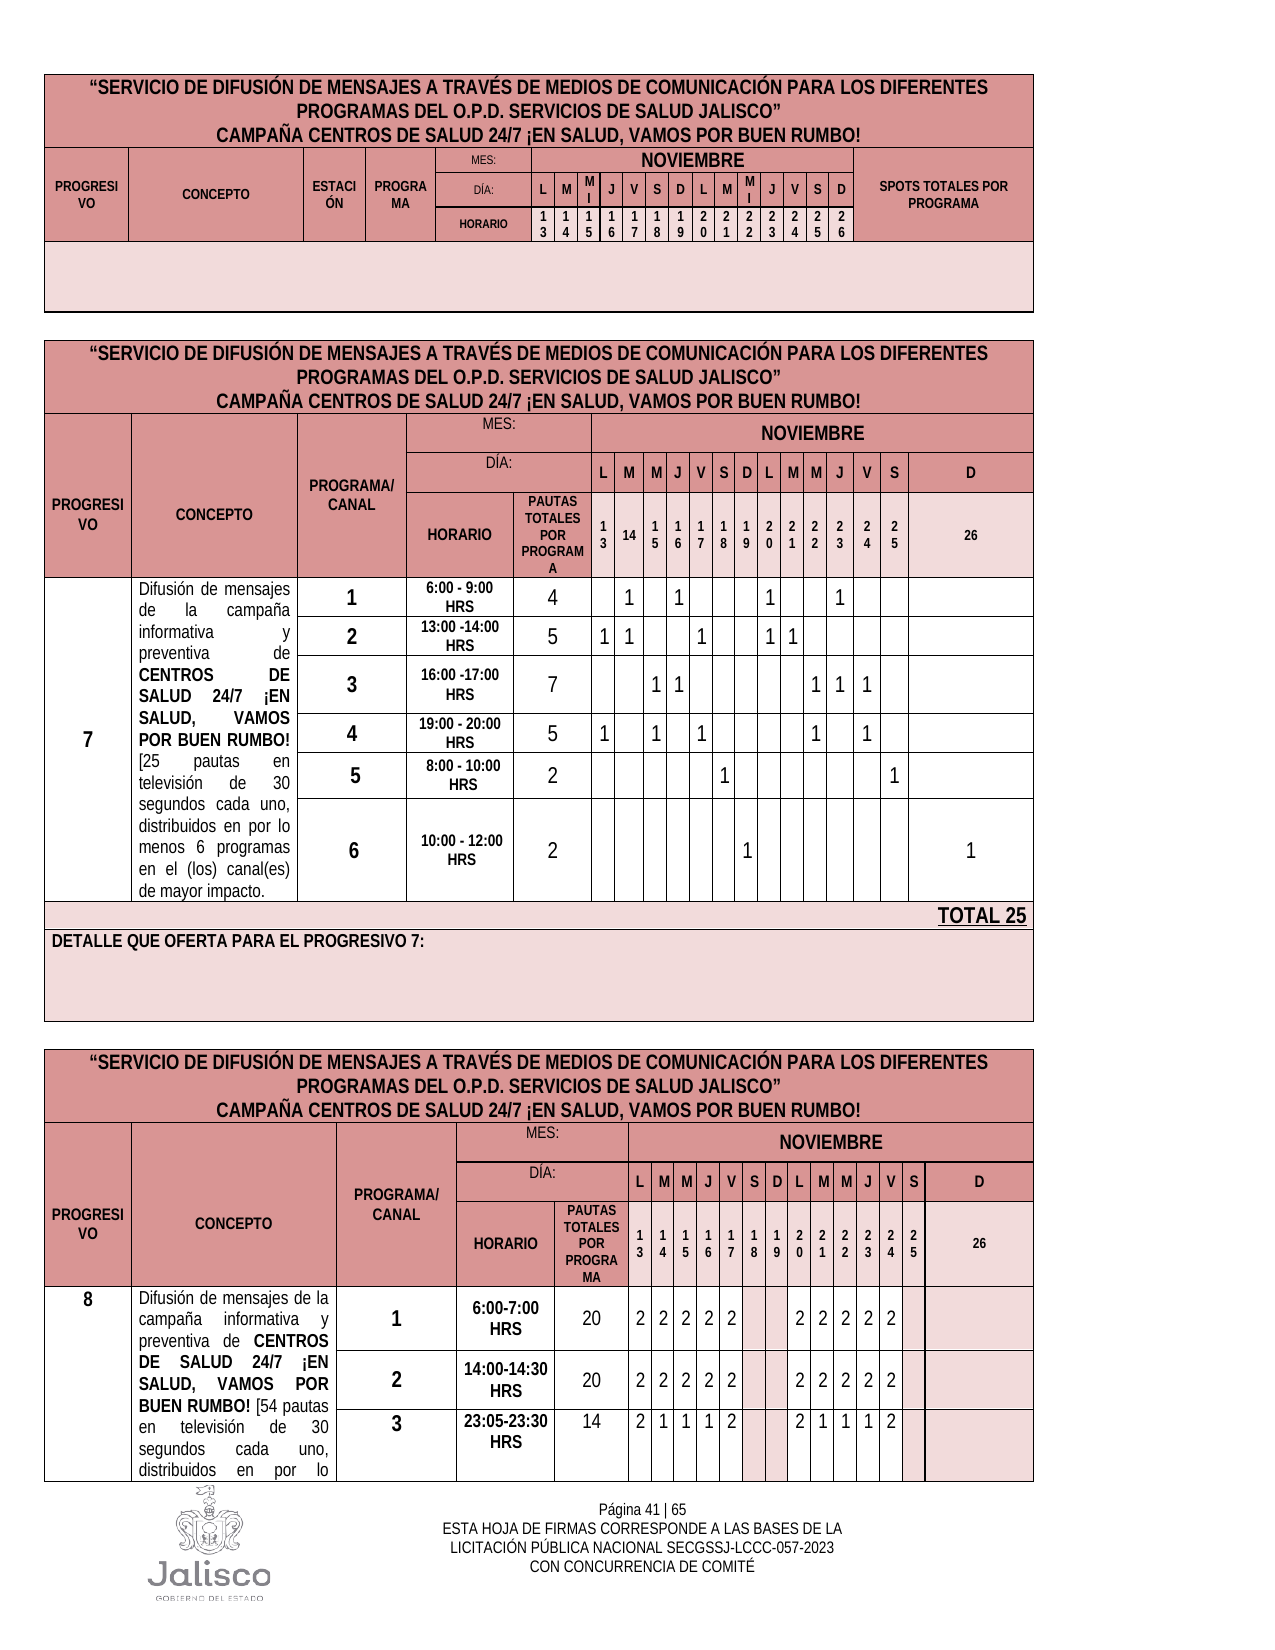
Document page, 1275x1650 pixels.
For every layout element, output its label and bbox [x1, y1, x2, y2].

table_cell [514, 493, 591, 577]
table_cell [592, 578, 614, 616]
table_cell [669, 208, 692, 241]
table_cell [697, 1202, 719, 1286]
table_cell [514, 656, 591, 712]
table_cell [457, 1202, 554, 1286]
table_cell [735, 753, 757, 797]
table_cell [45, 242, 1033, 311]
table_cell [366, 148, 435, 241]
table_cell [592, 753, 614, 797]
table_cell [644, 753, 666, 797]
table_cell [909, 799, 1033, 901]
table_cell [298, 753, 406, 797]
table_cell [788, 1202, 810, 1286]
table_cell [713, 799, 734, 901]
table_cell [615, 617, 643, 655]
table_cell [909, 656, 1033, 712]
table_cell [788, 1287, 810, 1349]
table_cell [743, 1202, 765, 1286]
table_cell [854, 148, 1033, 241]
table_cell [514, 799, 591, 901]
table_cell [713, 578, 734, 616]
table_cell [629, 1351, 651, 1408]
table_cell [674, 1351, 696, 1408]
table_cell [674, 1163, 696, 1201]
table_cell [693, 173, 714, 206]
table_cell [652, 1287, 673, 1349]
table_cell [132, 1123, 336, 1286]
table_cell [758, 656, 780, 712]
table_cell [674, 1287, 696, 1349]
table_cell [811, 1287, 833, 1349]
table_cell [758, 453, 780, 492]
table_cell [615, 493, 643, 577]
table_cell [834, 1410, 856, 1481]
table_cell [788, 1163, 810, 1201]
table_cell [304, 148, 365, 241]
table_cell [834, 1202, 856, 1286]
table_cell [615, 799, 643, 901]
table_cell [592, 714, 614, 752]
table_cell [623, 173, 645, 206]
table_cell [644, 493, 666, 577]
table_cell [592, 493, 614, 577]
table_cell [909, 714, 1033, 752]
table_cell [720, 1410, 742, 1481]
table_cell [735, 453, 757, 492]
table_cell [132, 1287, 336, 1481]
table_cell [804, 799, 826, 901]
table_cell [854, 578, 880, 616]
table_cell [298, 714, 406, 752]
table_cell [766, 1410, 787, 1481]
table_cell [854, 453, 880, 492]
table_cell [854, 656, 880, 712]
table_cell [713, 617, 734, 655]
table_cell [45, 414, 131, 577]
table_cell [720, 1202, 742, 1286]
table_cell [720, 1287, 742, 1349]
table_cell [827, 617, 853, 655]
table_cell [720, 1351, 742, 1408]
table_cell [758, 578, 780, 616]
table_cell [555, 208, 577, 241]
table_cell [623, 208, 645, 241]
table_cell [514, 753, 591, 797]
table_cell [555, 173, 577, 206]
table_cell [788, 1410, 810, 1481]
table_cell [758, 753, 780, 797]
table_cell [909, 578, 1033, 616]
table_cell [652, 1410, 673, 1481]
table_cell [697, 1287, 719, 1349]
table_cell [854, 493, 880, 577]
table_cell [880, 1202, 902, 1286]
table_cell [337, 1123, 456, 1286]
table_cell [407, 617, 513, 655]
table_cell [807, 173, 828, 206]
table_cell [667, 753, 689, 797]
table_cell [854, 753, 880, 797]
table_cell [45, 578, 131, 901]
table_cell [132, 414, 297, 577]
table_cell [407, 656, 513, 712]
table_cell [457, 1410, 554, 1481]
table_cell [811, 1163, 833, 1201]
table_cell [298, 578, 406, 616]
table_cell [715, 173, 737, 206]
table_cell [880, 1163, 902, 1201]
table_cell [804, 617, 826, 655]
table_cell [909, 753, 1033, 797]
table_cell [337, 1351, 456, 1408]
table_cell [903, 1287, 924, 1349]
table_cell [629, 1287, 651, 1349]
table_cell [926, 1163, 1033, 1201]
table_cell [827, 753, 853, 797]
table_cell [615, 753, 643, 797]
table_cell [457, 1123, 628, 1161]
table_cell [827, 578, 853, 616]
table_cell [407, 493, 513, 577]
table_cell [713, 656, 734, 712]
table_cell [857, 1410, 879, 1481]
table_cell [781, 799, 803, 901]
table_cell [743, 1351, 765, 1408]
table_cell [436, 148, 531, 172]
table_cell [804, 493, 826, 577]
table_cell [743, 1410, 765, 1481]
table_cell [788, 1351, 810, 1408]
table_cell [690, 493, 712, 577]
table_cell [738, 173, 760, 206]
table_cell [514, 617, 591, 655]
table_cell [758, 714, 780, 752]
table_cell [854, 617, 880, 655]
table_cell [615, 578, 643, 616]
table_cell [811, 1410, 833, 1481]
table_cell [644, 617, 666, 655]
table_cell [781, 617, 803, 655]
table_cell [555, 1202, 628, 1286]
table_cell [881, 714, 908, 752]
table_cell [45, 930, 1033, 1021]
picture [147, 1485, 271, 1601]
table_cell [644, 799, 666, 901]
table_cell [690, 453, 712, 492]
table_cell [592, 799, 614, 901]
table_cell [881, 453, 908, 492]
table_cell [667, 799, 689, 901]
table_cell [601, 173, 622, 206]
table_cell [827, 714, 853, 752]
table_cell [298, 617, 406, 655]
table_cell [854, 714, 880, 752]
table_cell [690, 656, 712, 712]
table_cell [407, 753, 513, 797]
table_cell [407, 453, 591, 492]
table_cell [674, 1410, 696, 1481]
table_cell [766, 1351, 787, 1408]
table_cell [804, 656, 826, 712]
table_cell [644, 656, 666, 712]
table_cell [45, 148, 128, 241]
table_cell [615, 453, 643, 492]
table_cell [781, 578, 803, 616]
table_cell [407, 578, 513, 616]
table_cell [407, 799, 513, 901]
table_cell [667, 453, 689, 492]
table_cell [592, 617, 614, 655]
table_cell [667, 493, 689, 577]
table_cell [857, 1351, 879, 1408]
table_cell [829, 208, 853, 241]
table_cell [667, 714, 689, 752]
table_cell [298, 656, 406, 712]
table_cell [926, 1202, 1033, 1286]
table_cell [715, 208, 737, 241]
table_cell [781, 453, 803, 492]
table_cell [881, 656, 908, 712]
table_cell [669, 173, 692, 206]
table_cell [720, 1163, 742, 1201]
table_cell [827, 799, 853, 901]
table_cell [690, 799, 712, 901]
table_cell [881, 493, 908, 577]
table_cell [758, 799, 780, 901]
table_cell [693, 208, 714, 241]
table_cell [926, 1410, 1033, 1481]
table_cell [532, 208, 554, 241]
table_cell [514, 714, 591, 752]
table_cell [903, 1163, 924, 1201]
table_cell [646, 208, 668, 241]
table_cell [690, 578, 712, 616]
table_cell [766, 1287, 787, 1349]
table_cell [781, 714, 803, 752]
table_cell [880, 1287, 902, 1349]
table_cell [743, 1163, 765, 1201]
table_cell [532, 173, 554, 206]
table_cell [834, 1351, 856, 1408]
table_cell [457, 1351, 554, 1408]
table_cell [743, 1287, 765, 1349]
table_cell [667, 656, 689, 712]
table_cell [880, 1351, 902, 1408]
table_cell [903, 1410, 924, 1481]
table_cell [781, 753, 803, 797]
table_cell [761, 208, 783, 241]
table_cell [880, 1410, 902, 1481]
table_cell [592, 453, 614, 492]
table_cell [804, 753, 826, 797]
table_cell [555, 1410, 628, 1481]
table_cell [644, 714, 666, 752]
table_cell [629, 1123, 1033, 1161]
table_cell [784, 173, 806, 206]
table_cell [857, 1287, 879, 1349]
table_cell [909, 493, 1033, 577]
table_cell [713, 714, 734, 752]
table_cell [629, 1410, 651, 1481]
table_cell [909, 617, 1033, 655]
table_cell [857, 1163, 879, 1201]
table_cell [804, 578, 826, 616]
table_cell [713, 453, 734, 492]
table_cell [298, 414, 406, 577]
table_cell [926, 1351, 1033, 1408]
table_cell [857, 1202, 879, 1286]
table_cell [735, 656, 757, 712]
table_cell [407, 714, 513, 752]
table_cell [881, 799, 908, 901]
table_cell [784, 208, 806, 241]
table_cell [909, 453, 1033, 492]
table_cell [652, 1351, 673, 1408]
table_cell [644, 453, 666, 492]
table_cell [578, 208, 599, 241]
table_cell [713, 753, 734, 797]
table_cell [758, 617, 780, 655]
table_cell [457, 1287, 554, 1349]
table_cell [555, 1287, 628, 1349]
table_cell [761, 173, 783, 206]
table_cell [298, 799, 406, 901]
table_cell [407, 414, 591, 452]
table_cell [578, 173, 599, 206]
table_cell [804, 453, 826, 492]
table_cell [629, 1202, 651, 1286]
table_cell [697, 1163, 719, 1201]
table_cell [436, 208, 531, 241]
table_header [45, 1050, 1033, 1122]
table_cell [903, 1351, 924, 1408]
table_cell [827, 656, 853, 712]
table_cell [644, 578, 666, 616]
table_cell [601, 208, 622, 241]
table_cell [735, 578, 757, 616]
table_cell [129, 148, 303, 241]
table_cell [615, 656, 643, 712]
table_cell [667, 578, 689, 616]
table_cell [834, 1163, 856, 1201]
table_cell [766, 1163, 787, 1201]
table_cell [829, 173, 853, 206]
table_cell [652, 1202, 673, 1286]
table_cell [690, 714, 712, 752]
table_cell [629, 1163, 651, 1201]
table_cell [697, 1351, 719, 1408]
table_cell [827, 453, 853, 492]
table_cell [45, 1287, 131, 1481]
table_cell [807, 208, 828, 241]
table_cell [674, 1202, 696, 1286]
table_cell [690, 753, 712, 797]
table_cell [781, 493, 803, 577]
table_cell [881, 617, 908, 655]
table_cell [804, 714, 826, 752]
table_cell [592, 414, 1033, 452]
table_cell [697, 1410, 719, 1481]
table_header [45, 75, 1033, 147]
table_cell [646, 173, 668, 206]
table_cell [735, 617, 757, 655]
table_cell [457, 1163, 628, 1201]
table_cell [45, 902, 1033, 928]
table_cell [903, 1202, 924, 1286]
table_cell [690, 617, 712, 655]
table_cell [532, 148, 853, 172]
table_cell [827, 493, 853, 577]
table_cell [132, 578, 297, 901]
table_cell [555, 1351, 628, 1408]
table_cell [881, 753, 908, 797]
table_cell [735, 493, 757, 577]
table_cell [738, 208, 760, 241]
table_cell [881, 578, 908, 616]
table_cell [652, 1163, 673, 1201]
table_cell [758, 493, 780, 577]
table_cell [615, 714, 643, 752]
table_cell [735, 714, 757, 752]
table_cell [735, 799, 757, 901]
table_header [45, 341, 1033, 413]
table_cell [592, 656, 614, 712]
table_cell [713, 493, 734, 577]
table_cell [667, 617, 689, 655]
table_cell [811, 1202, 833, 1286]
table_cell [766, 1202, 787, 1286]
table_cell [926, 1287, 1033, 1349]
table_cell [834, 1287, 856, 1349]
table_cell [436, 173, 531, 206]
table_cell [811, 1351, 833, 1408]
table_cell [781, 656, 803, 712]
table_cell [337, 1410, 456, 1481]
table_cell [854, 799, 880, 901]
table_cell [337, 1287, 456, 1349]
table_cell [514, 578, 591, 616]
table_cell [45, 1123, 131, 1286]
